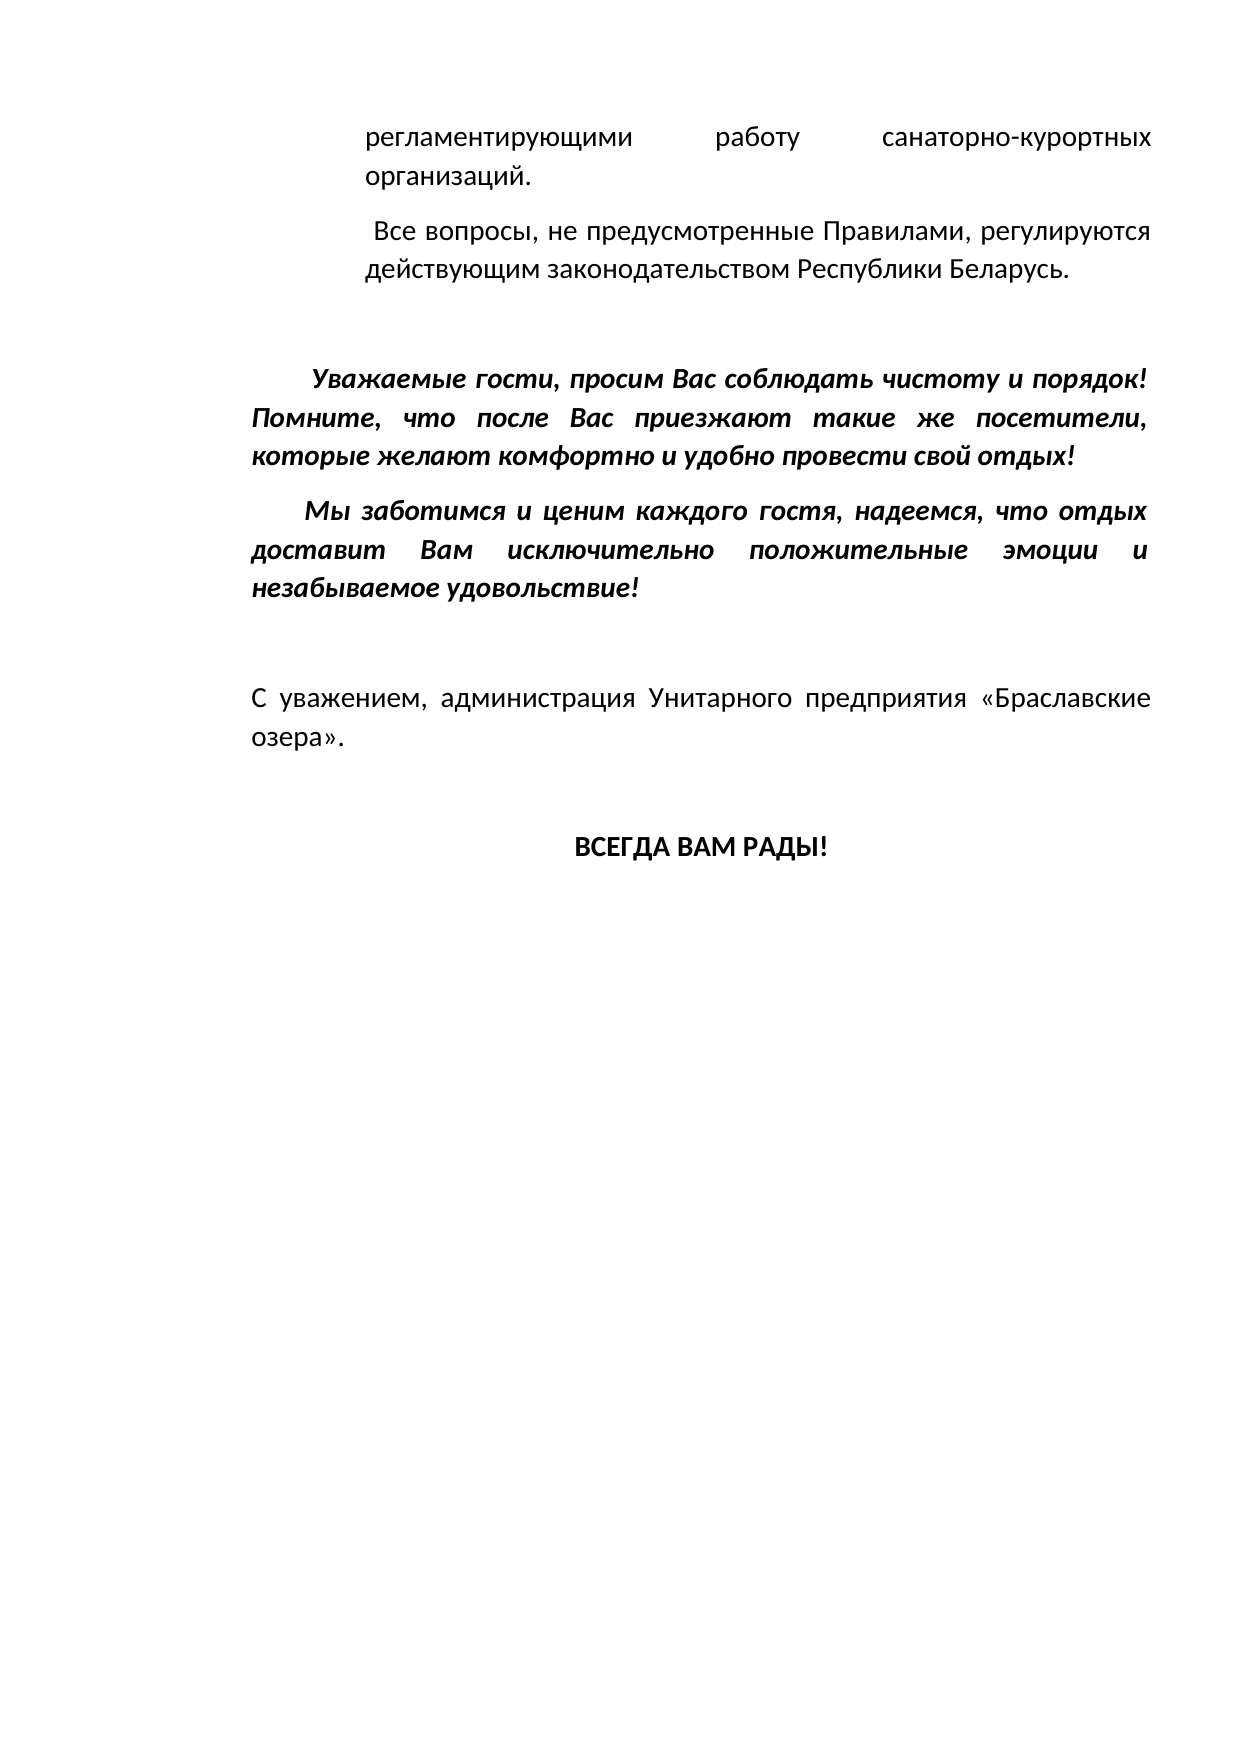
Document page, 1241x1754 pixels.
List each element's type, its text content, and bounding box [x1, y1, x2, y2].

text Мы заботимся и ценим каждого гостя, надеемся, что отдых доставит Вам исключительно положительные эмоции и незабываемое удовольствие! [251, 492, 1152, 605]
text Уважаемые гости, просим Вас соблюдать чистоту и порядок! Помните, что после Вас приезжают такие же посетители, которые желают комфортно и удобно провести свой отдых! [251, 360, 1152, 473]
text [365, 118, 1152, 192]
text С уважением, администрация Унитарного предприятия «Браславские озера». [251, 679, 1152, 753]
text ВСЕГДА ВАМ РАДЫ! [251, 828, 1152, 864]
text Все вопросы, не предусмотренные Правилами, регулируются действующим законодательством Республики Беларусь. [365, 212, 1152, 286]
